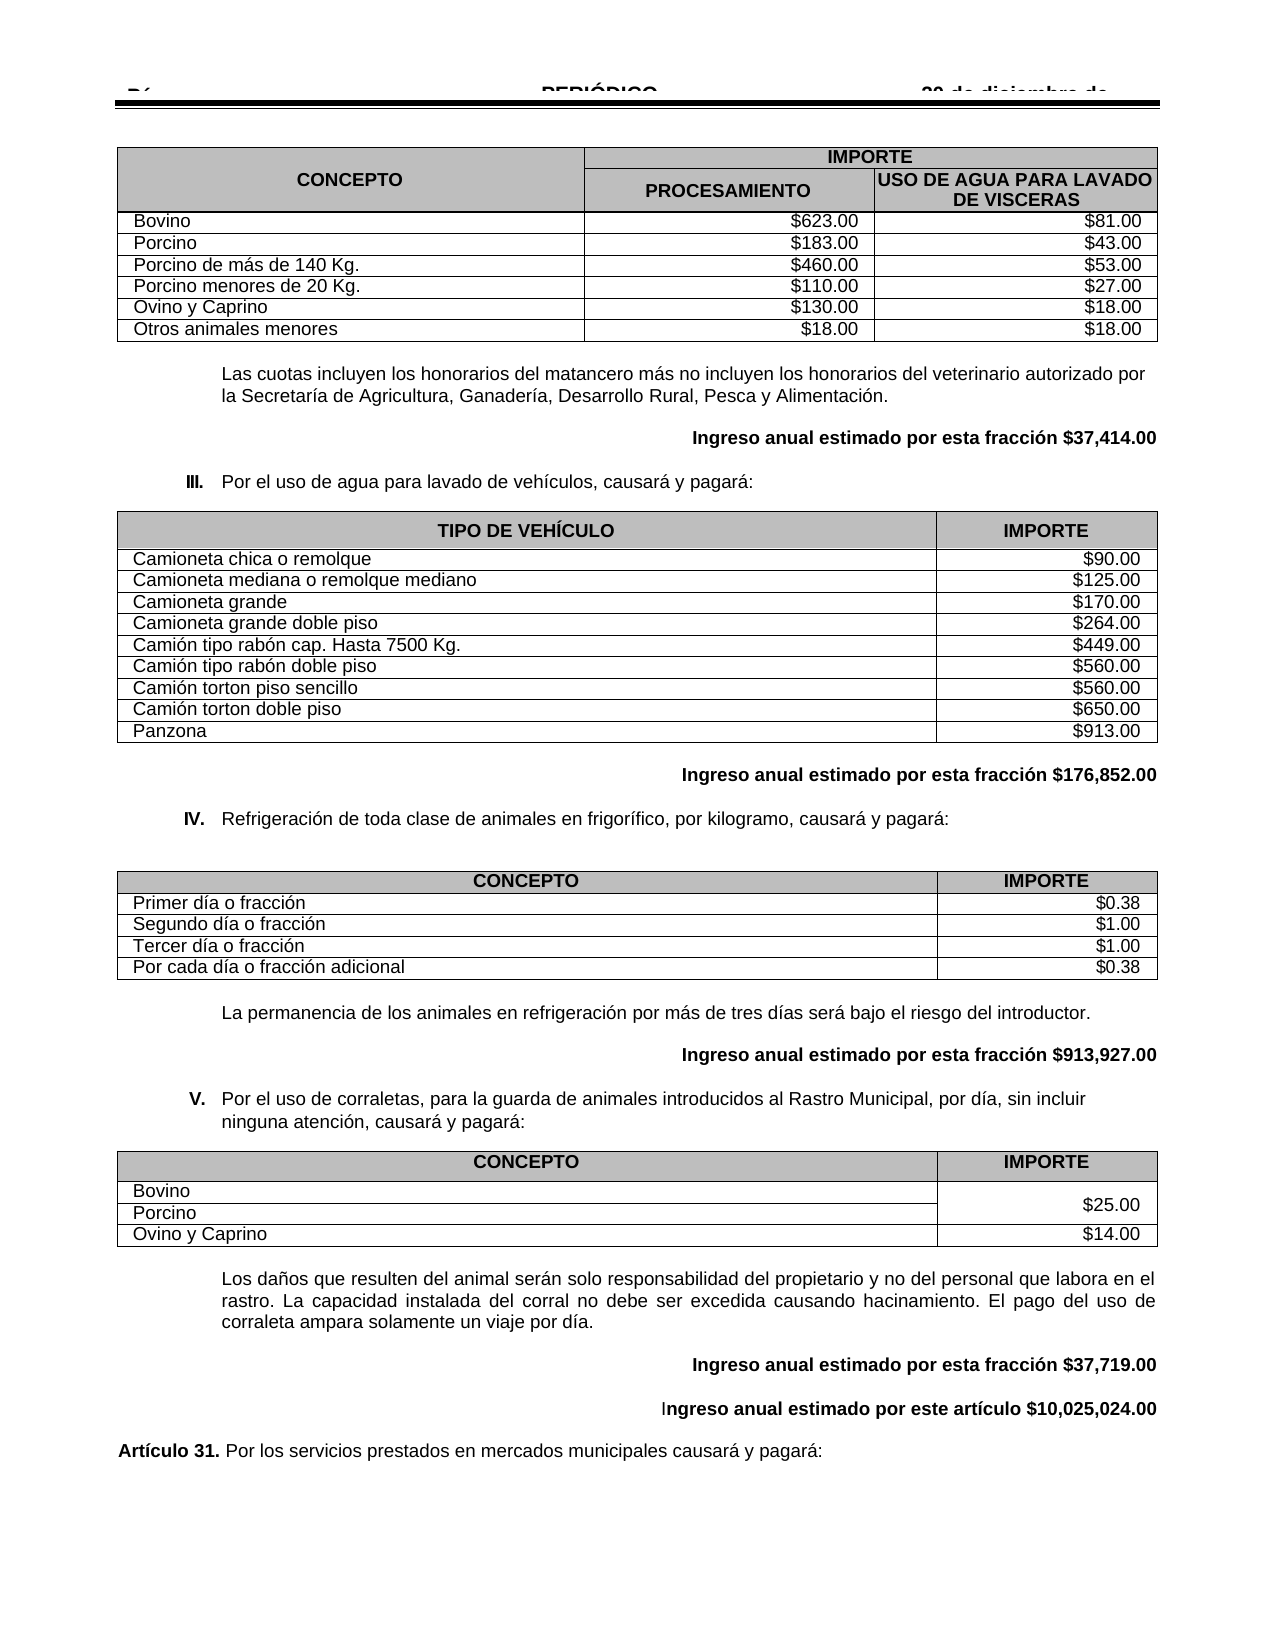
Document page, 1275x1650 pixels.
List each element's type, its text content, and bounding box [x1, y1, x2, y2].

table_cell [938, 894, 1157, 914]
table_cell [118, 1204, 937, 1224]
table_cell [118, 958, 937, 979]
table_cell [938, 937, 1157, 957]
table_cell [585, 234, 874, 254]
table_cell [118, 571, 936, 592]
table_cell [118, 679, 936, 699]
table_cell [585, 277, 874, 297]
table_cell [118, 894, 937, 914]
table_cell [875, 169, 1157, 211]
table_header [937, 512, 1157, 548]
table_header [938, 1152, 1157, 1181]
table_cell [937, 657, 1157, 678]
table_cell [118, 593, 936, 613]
text Los daños que resulten del animal serán solo responsabilidad del propietario y no del personal que labora en el rastro. La capacidad instalada del corral no debe ser excedida causando hacinamiento. El pago del uso de corraleta ampara solamente un viaje por día. [221, 1268, 1156, 1333]
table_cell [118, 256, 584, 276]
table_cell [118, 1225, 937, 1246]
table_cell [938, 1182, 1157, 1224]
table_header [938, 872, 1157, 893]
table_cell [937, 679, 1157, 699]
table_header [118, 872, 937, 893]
subtitle Ingreso anual estimado por esta fracción $37,719.00 [96, 1354, 1157, 1376]
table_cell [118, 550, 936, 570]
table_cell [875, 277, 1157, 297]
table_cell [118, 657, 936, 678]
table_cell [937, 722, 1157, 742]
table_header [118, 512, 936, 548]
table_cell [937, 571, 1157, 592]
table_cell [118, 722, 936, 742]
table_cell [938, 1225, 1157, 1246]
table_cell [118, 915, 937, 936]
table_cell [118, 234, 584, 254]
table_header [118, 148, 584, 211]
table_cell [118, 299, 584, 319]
text La permanencia de los animales en refrigeración por más de tres días será bajo el riesgo del introductor. [221, 1001, 1183, 1023]
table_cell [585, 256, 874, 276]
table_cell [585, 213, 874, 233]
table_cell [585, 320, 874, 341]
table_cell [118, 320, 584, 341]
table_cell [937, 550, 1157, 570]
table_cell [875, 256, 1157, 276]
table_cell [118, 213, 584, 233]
list Por el uso de corraletas, para la guarda de animales introducidos al Rastro Municipal, por día, sin incluir ninguna atención, causará y pagará: [189, 1088, 1156, 1132]
text Ingreso anual estimado por este artículo $10,025,024.00 Artículo 31. Por los servicios prestados en mercados municipales causará y pagará: [118, 1397, 1183, 1461]
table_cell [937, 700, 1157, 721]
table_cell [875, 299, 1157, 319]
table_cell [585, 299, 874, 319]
list Por el uso de agua para lavado de vehículos, causará y pagará: [186, 471, 1183, 492]
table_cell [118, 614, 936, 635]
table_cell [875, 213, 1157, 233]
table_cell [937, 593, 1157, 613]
list Refrigeración de toda clase de animales en frigorífico, por kilogramo, causará y pagará: [184, 808, 1183, 829]
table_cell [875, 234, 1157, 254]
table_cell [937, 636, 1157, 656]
subtitle Ingreso anual estimado por esta fracción $913,927.00 [96, 1044, 1157, 1066]
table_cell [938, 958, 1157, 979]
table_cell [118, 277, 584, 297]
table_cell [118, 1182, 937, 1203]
subtitle Ingreso anual estimado por esta fracción $37,414.00 [96, 427, 1157, 449]
text Las cuotas incluyen los honorarios del matancero más no incluyen los honorarios del veterinario autorizado por la Secretaría de Agricultura, Ganadería, Desarrollo Rural, Pesca y Alimentación. [221, 363, 1154, 406]
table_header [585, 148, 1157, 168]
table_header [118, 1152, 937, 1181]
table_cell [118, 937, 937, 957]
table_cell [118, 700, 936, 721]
subtitle Ingreso anual estimado por esta fracción $176,852.00 [96, 764, 1157, 786]
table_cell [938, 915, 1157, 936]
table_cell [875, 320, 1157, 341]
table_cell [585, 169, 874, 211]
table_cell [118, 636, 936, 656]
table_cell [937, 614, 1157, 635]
